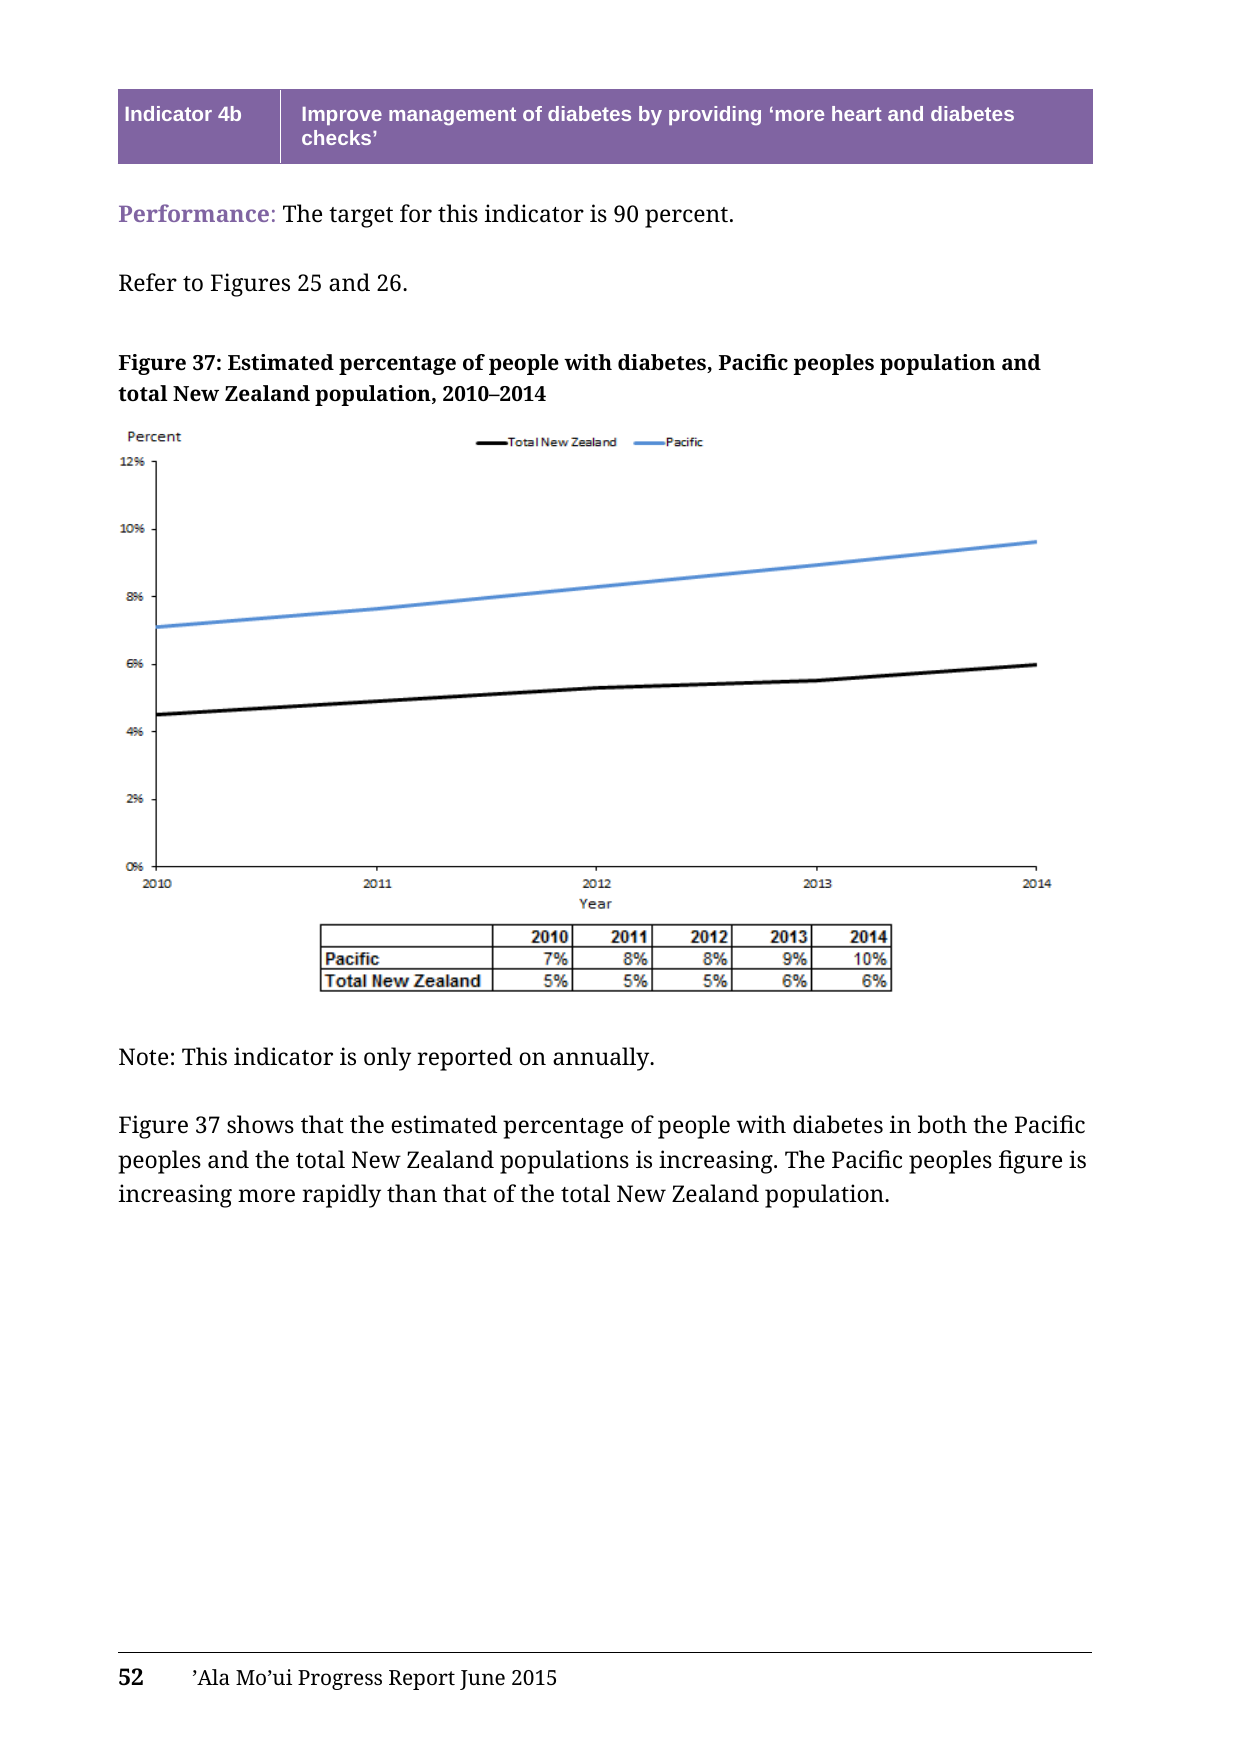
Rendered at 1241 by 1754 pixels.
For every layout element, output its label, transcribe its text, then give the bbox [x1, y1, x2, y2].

picture [118, 423, 1059, 916]
text Note: This indicator is only reported on annually. [118, 1041, 1092, 1072]
picture [314, 918, 897, 1003]
text Refer to Figures 25 and 26. [118, 267, 1092, 298]
table_header Indicator 4b [119, 90, 280, 163]
text Figure 37 shows that the estimated percentage of people with diabetes in both the Pacific peoples and the total New Zealand populations is increasing. The Pacific peoples figure is increasing more rapidly than that of the total New Zealand population. [118, 1109, 1092, 1209]
text Performance: The target for this indicator is 90 percent. [118, 198, 1092, 229]
text Figure 37: Estimated percentage of people with diabetes, Pacific peoples population and total New Zealand population, 2010–2014 [118, 348, 1092, 408]
table_header Improve management of diabetes by providing ‘more heart and diabetes checks’ [281, 90, 1092, 163]
